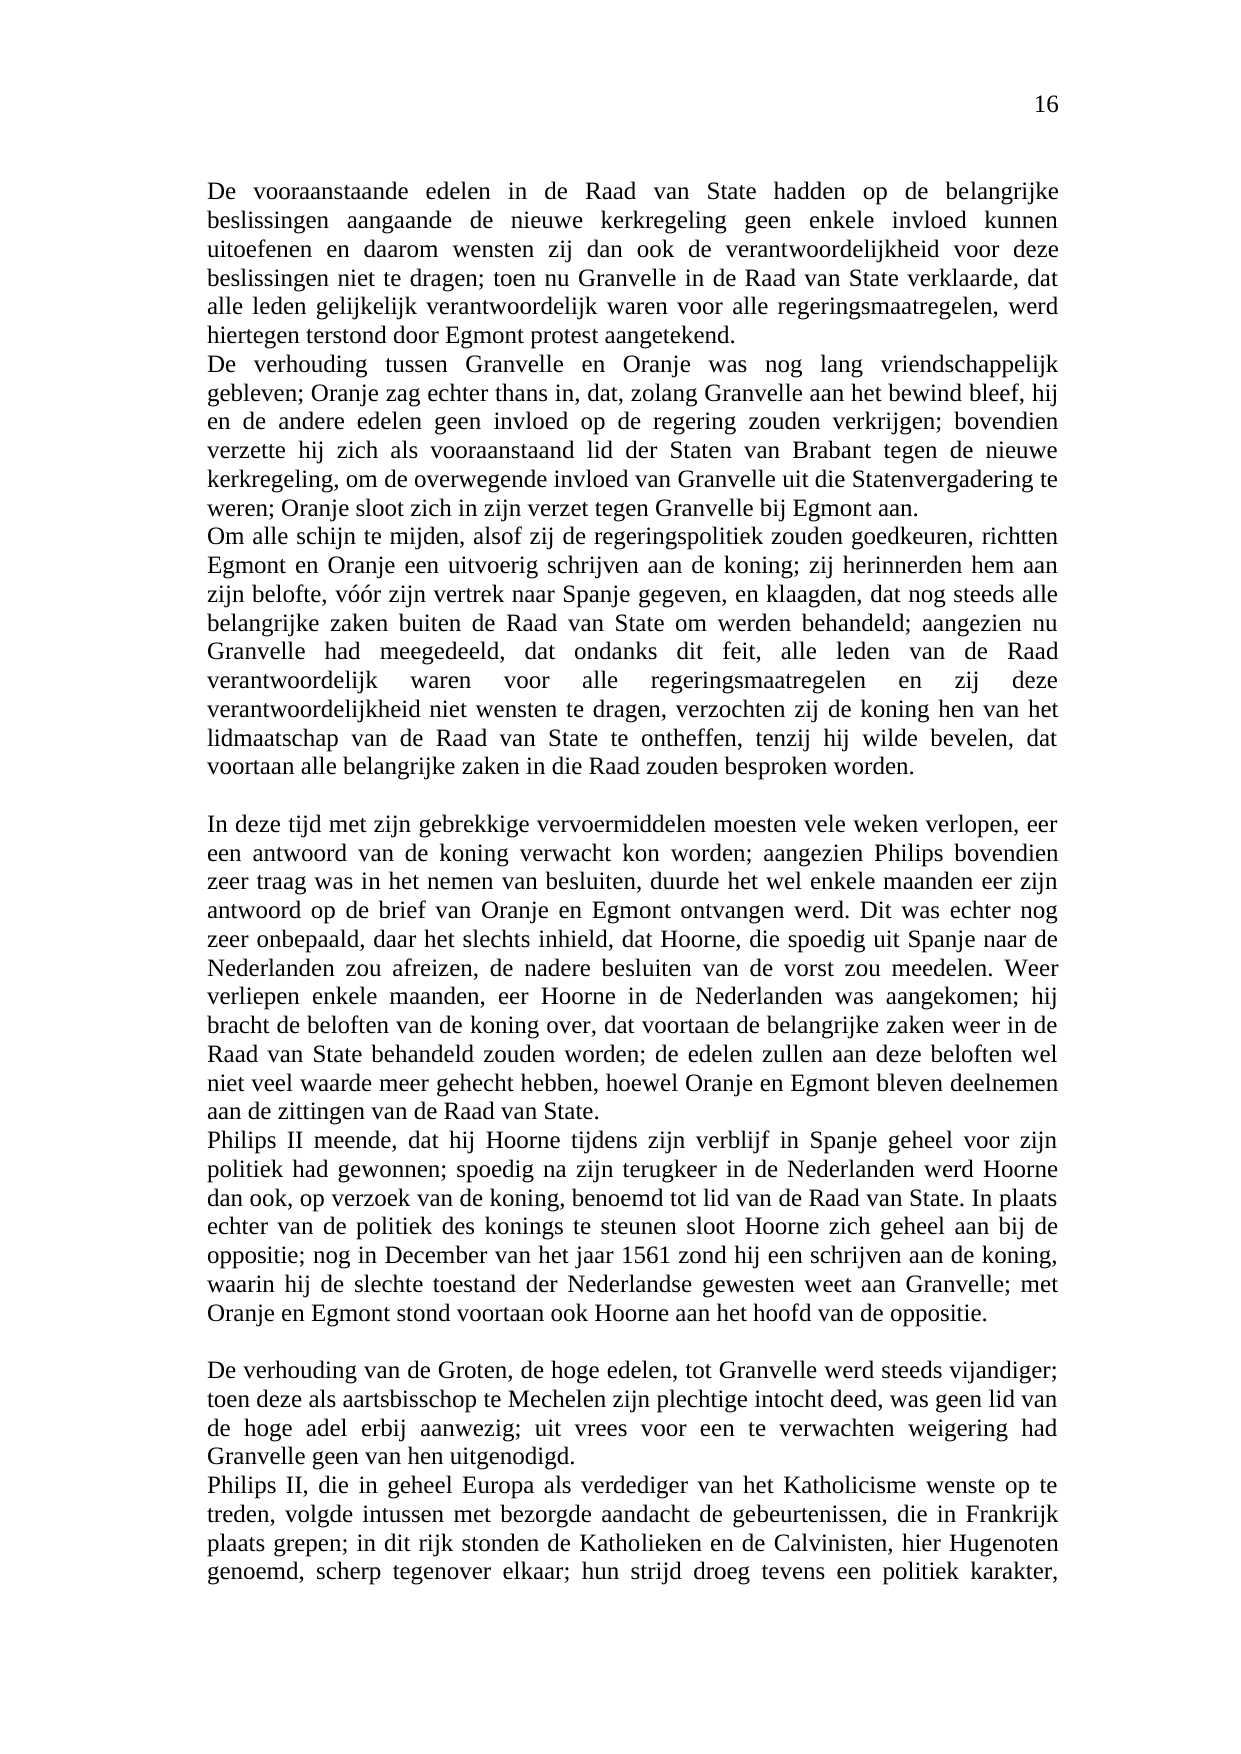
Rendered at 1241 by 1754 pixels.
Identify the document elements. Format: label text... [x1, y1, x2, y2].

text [207, 1470, 1059, 1585]
text In deze tijd met zijn gebrekkige vervoermiddelen moesten vele weken verlopen, eer een antwoord van de koning verwacht kon worden; aangezien Philips bovendien zeer traag was in het nemen van besluiten, duurde het wel enkele maanden eer zijn antwoord op de brief van Oranje en Egmont ontvangen werd. Dit was echter nog zeer onbepaald, daar het slechts inhield, dat Hoorne, die spoedig uit Spanje naar de Nederlanden zou afreizen, de nadere besluiten van de vorst zou meedelen. Weer verliepen enkele maanden, eer Hoorne in de Nederlanden was aangekomen; hij bracht de beloften van de koning over, dat voortaan de belangrijke zaken weer in de Raad van State behandeld zouden worden; de edelen zullen aan deze beloften wel niet veel waarde meer gehecht hebben, hoewel Oranje en Egmont bleven deelnemen aan de zittingen van de Raad van State. [207, 809, 1059, 1125]
text Philips II meende, dat hij Hoorne tijdens zijn verblijf in Spanje geheel voor zijn politiek had gewonnen; spoedig na zijn terugkeer in de Nederlanden werd Hoorne dan ook, op verzoek van de koning, benoemd tot lid van de Raad van State. In plaats echter van de politiek des konings te steunen sloot Hoorne zich geheel aan bij de oppositie; nog in December van het jaar 1561 zond hij een schrijven aan de koning, waarin hij de slechte toestand der Nederlandse gewesten weet aan Granvelle; met Oranje en Egmont stond voortaan ook Hoorne aan het hoofd van de oppositie. [207, 1125, 1059, 1326]
text De vooraanstaande edelen in de Raad van State hadden op de belangrijke beslissingen aangaande de nieuwe kerkregeling geen enkele invloed kunnen uitoefenen en daarom wensten zij dan ook de verantwoordelijkheid voor deze beslissingen niet te dragen; toen nu Granvelle in de Raad van State verklaarde, dat alle leden gelijkelijk verantwoordelijk waren voor alle regeringsmaatregelen, werd hiertegen terstond door Egmont protest aangetekend. [207, 176, 1059, 349]
text Om alle schijn te mijden, alsof zij de regeringspolitiek zouden goedkeuren, richtten Egmont en Oranje een uitvoerig schrijven aan de koning; zij herinnerden hem aan zijn belofte, vóór zijn vertrek naar Spanje gegeven, en klaagden, dat nog steeds alle belangrijke zaken buiten de Raad van State om werden behandeld; aangezien nu Granvelle had meegedeeld, dat ondanks dit feit, alle leden van de Raad verantwoordelijk waren voor alle regeringsmaatregelen en zij deze verantwoordelijkheid niet wensten te dragen, verzochten zij de koning hen van het lidmaatschap van de Raad van State te ontheffen, tenzij hij wilde bevelen, dat voortaan alle belangrijke zaken in die Raad zouden besproken worden. [207, 521, 1059, 780]
text De verhouding van de Groten, de hoge edelen, tot Granvelle werd steeds vijandiger; toen deze als aartsbisschop te Mechelen zijn plechtige intocht deed, was geen lid van de hoge adel erbij aanwezig; uit vrees voor een te verwachten weigering had Granvelle geen van hen uitgenodigd. [207, 1355, 1059, 1470]
text De verhouding tussen Granvelle en Oranje was nog lang vriendschappelijk gebleven; Oranje zag echter thans in, dat, zolang Granvelle aan het bewind bleef, hij en de andere edelen geen invloed op de regering zouden verkrijgen; bovendien verzette hij zich als vooraanstaand lid der Staten van Brabant tegen de nieuwe kerkregeling, om de overwegende invloed van Granvelle uit die Statenvergadering te weren; Oranje sloot zich in zijn verzet tegen Granvelle bij Egmont aan. [207, 349, 1059, 521]
